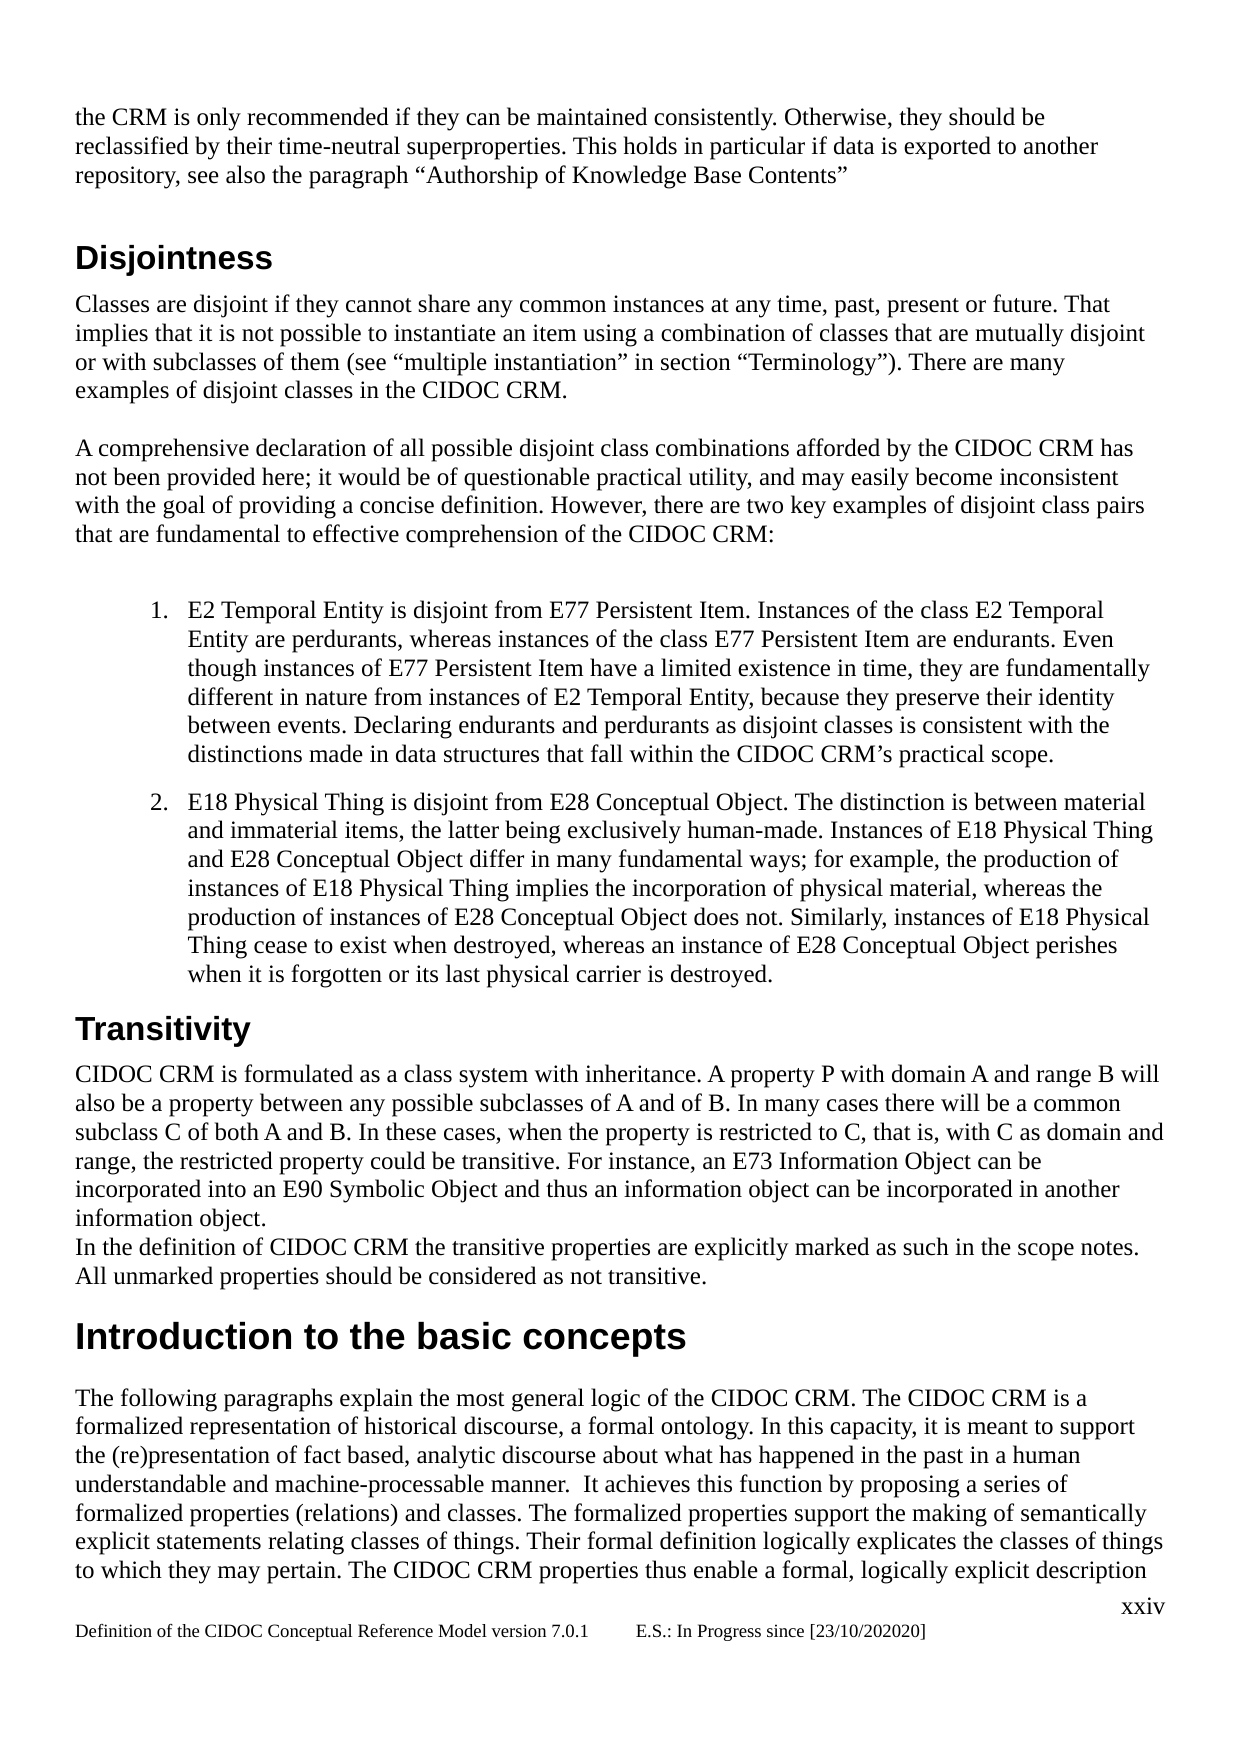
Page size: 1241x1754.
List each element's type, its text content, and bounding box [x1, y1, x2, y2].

text In the definition of CIDOC CRM the transitive properties are explicitly marked as such in the scope notes. All unmarked properties should be considered as not transitive. [75, 1232, 1165, 1289]
list E2 Temporal Entity is disjoint from E77 Persistent Item. Instances of the class E2 Temporal Entity are perdurants, whereas instances of the class E77 Persistent Item are endurants. Even though instances of E77 Persistent Item have a limited existence in time, they are fundamentally different in nature from instances of E2 Temporal Entity, because they preserve their identity between events. Declaring endurants and perdurants as disjoint classes is consistent with the distinctions made in data structures that fall within the CIDOC CRM’s practical scope. [150, 595, 1165, 768]
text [75, 102, 1165, 188]
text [75, 1383, 1165, 1584]
subtitle Introduction to the basic concepts [75, 1314, 1165, 1358]
list E18 Physical Thing is disjoint from E28 Conceptual Object. The distinction is between material and immaterial items, the latter being exclusively human-made. Instances of E18 Physical Thing and E28 Conceptual Object differ in many fundamental ways; for example, the production of instances of E18 Physical Thing implies the incorporation of physical material, whereas the production of instances of E28 Conceptual Object does not. Similarly, instances of E18 Physical Thing cease to exist when destroyed, whereas an instance of E28 Conceptual Object perishes when it is forgotten or its last physical carrier is destroyed. [150, 787, 1165, 988]
subtitle Transitivity [75, 1009, 1165, 1047]
text A comprehensive declaration of all possible disjoint class combinations afforded by the CIDOC CRM has not been provided here; it would be of questionable practical utility, and may easily become inconsistent with the goal of providing a concise definition. However, there are two key examples of disjoint class pairs that are fundamental to effective comprehension of the CIDOC CRM: [75, 433, 1165, 548]
text Classes are disjoint if they cannot share any common instances at any time, past, present or future. That implies that it is not possible to instantiate an item using a combination of classes that are mutually disjoint or with subclasses of them (see “multiple instantiation” in section “Terminology”). There are many examples of disjoint classes in the CIDOC CRM. [75, 289, 1165, 404]
text CIDOC CRM is formulated as a class system with inheritance. A property P with domain A and range B will also be a property between any possible subclasses of A and of B. In many cases there will be a common subclass C of both A and B. In these cases, when the property is restricted to C, that is, with C as domain and range, the restricted property could be transitive. For instance, an E73 Information Object can be incorporated into an E90 Symbolic Object and thus an information object can be incorporated in another information object. [75, 1059, 1165, 1232]
subtitle Disjointness [75, 238, 1165, 277]
